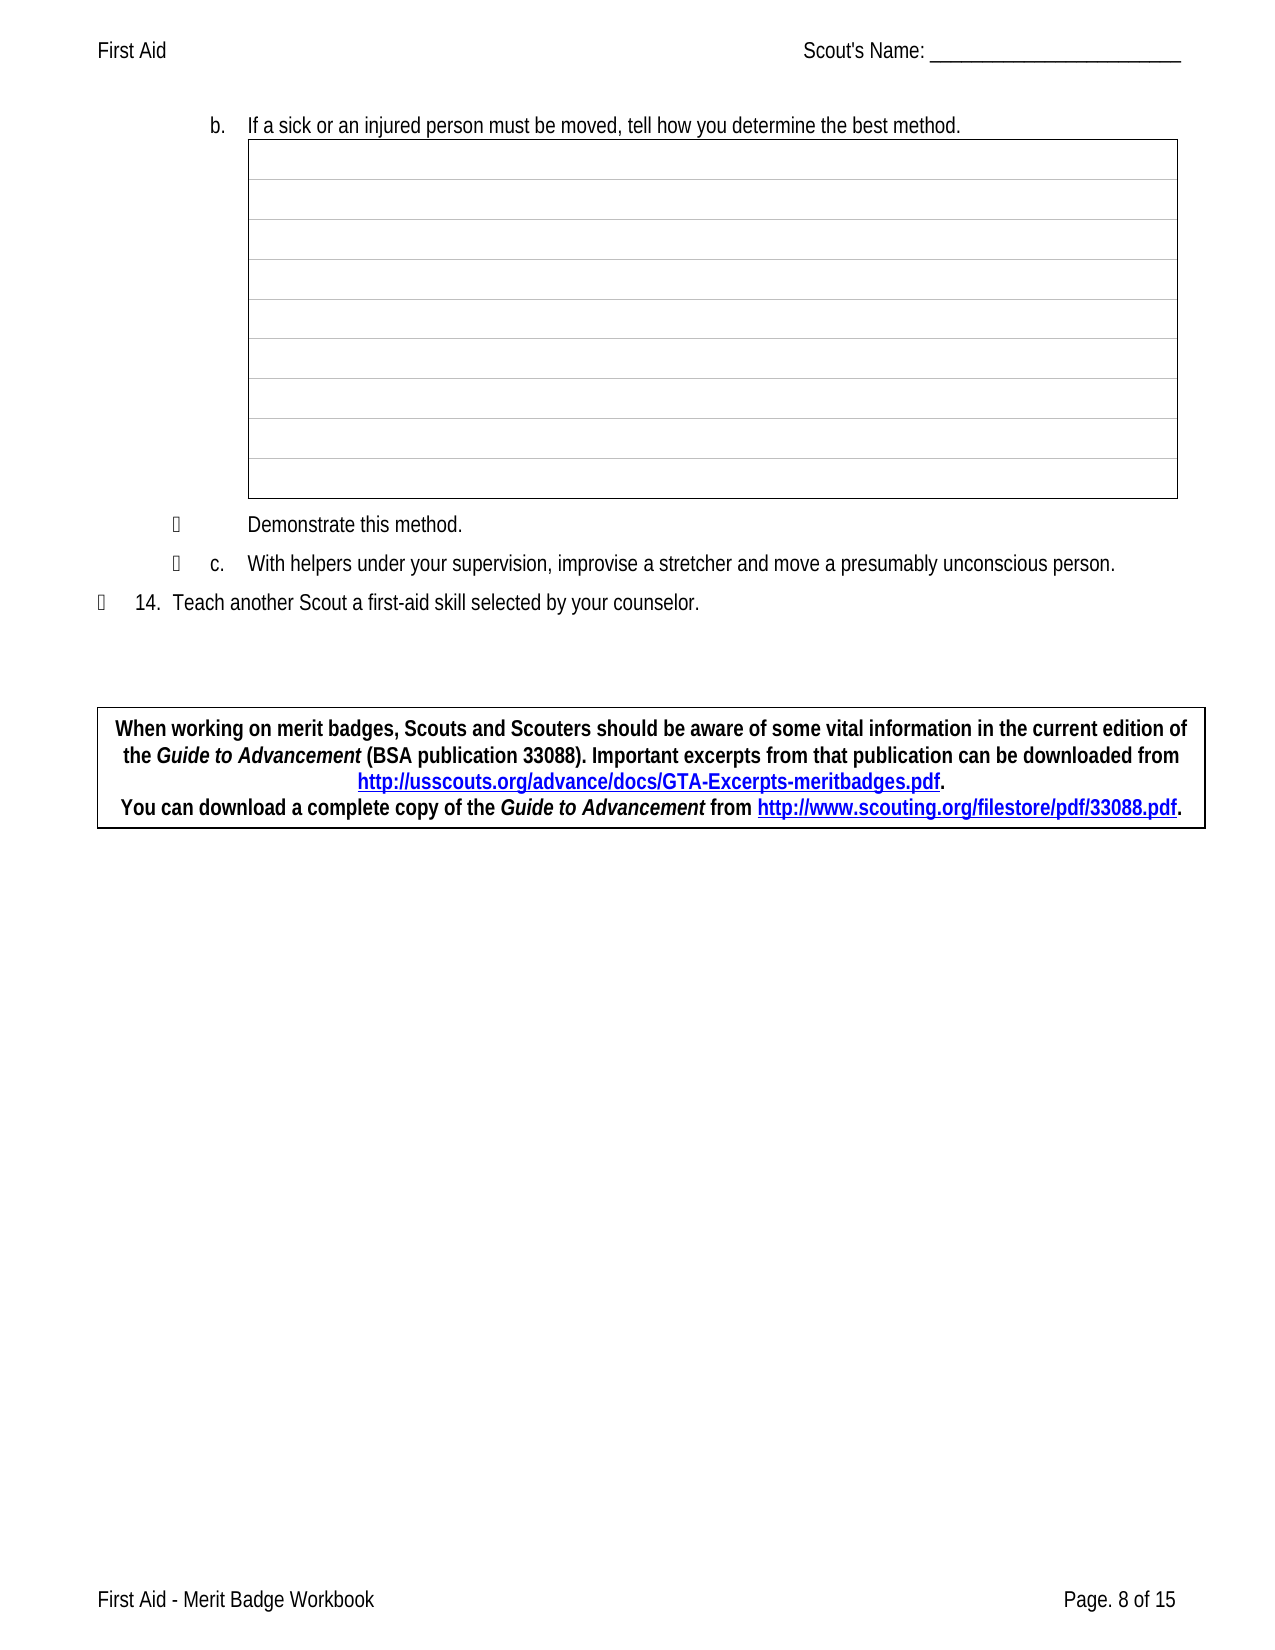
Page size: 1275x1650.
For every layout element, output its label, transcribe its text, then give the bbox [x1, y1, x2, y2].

text b. If a sick or an injured person must be moved, tell how you determine the best method. [172, 112, 1177, 139]
table_cell [249, 379, 1177, 418]
table_cell [249, 339, 1177, 378]
table_cell [249, 220, 1177, 258]
table_cell [249, 260, 1177, 298]
table_cell [249, 459, 1177, 498]
table_header [249, 140, 1177, 179]
table_cell [249, 300, 1177, 338]
text Demonstrate this method. [172, 511, 1177, 538]
table_cell [249, 419, 1177, 458]
table_cell [249, 180, 1177, 219]
text 14. Teach another Scout a first-aid skill selected by your counselor. [97, 589, 1177, 616]
text c. With helpers under your supervision, improvise a stretcher and move a presumably unconscious person. [172, 550, 1177, 577]
